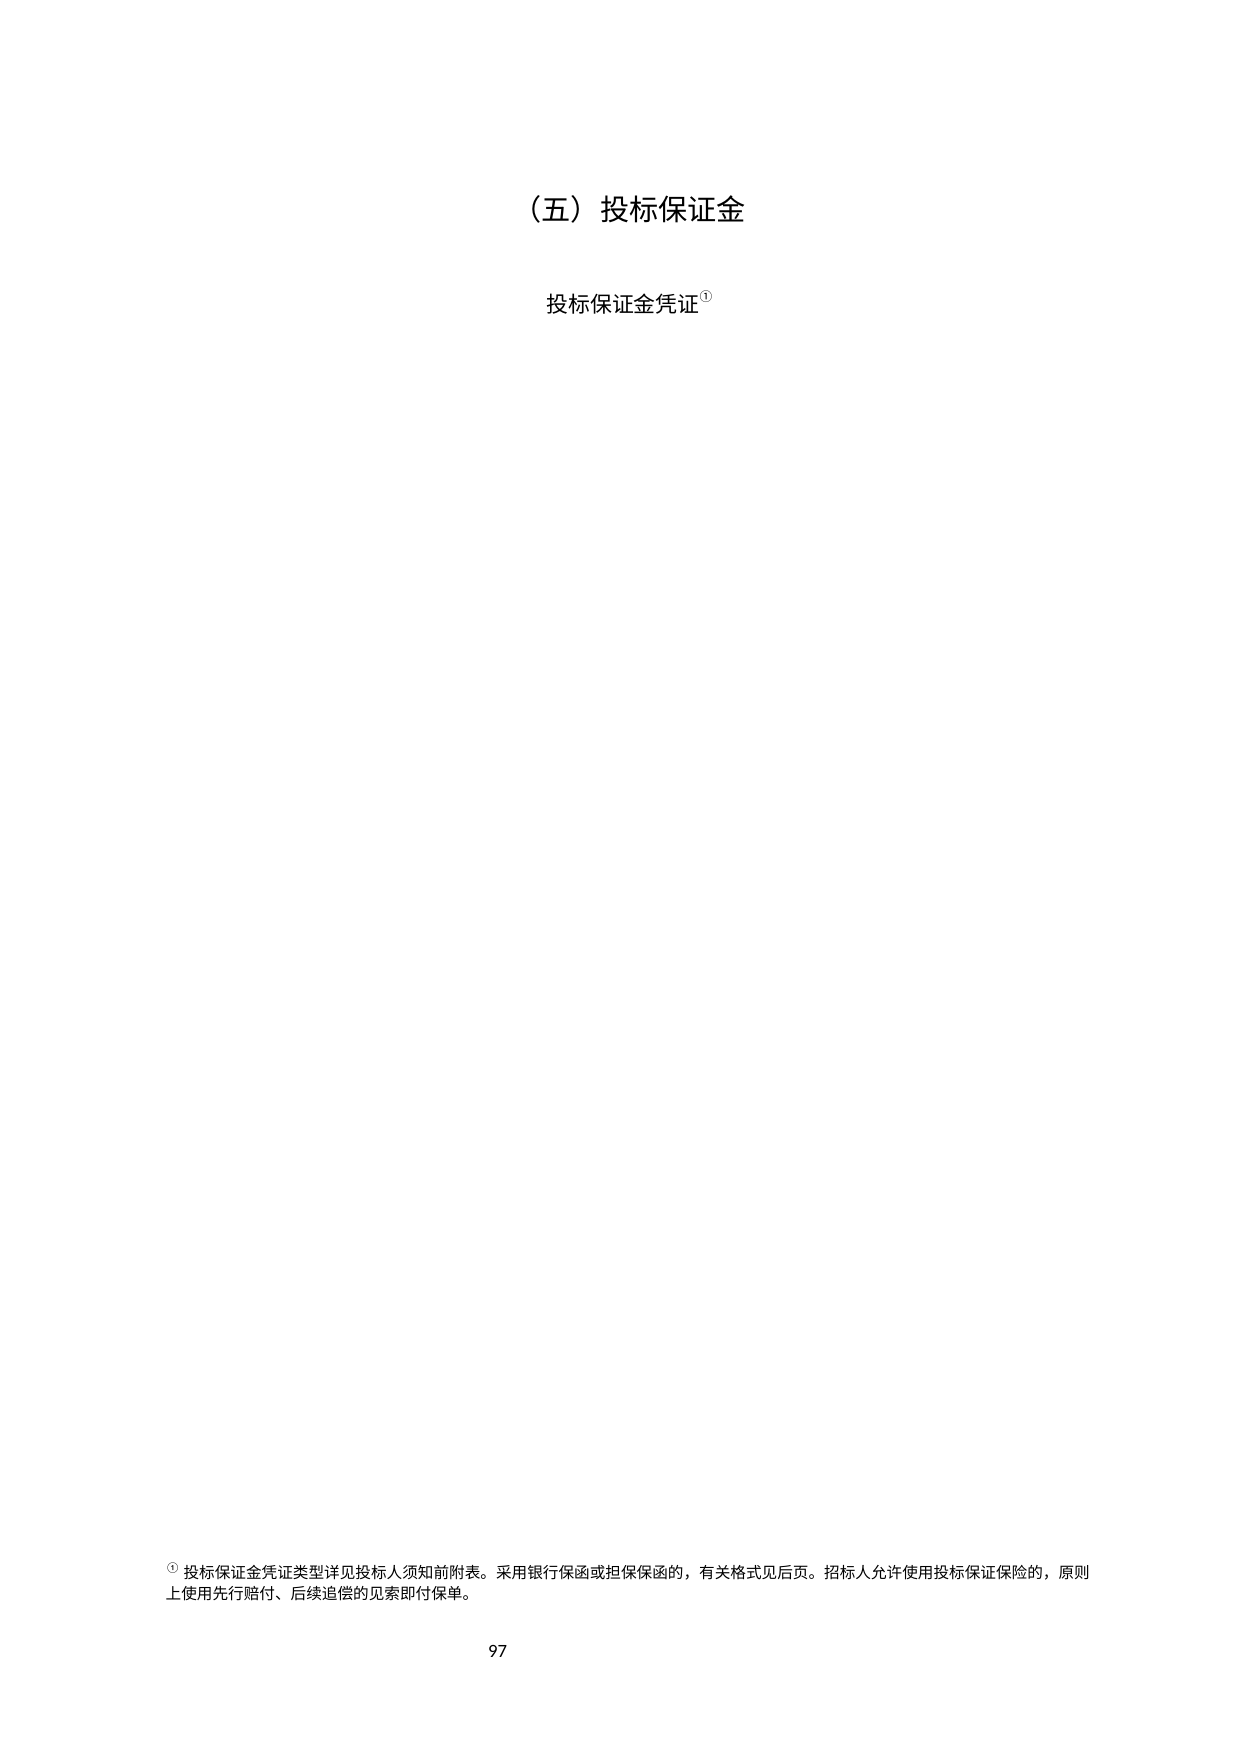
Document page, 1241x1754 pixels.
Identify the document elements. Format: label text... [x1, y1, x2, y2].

text 投标保证金凭证 [165, 286, 1092, 319]
text （五）投标保证金 [165, 175, 1092, 240]
